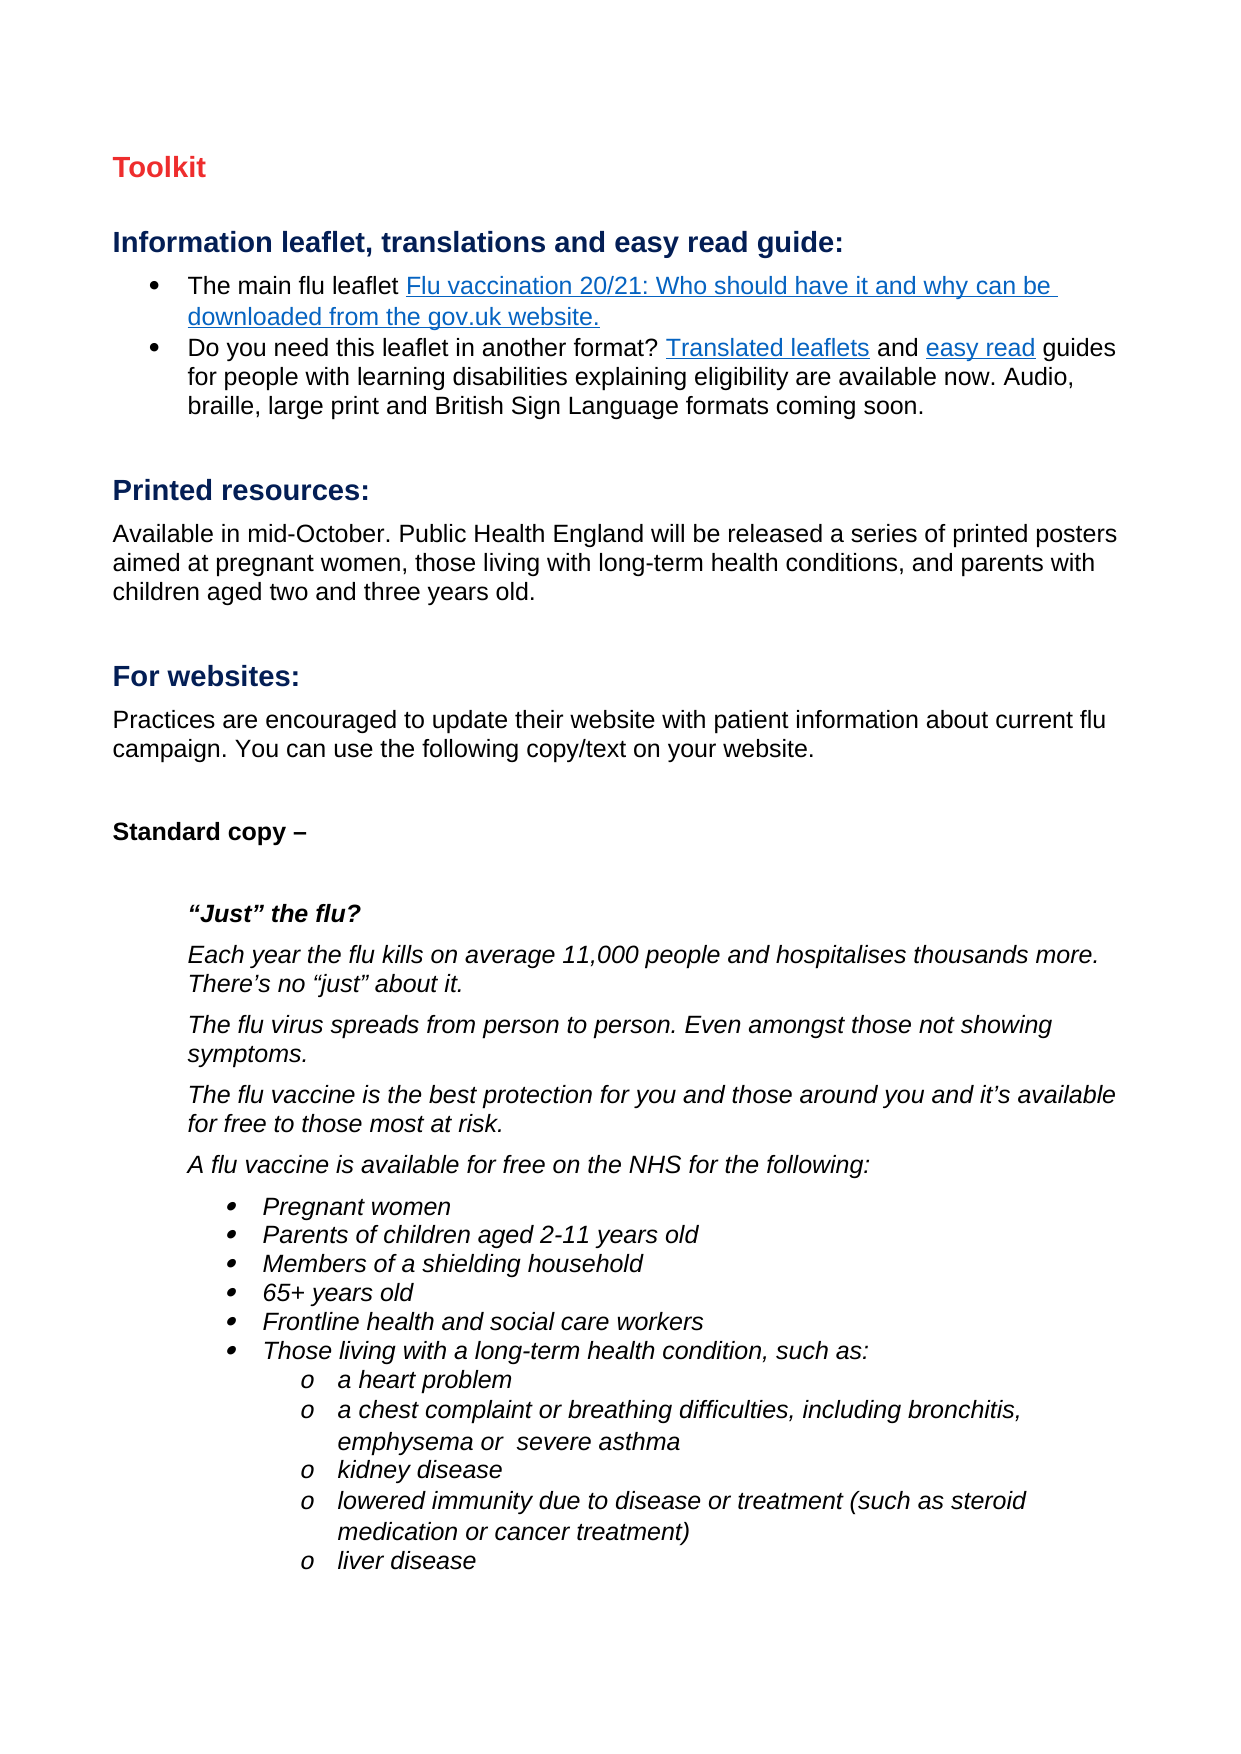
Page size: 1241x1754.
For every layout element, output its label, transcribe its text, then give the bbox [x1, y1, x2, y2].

list 65+ years old [225, 1278, 1128, 1307]
text Toolkit [112, 150, 1128, 183]
subtitle Information leaflet, translations and easy read guide: [112, 225, 1128, 258]
text Practices are encouraged to update their website with patient information about current flu campaign. You can use the following copy/text on your website. [112, 705, 1128, 763]
list Members of a shielding household [225, 1249, 1128, 1278]
list lowered immunity due to disease or treatment (such as steroid medication or cancer treatment) [300, 1486, 1128, 1546]
text “Just” the flu? [187, 899, 1128, 928]
list kidney disease [300, 1455, 1128, 1486]
text Each year the flu kills on average 11,000 people and hospitalises thousands more. There’s no “just” about it. [187, 940, 1128, 998]
text The flu vaccine is the best protection for you and those around you and it’s available for free to those most at risk. [187, 1080, 1128, 1138]
text The flu virus spreads from person to person. Even amongst those not showing symptoms. [187, 1010, 1128, 1068]
text Standard copy – [112, 816, 1128, 845]
subtitle For websites: [112, 659, 1128, 693]
list a chest complaint or breathing difficulties, including bronchitis, emphysema or severe asthma [300, 1396, 1128, 1455]
list Frontline health and social care workers [225, 1307, 1128, 1336]
list Do you need this leaflet in another format? Translated leaflets and easy read guides for people with learning disabilities explaining eligibility are available now. Audio, braille, large print and British Sign Language formats coming soon. [150, 333, 1128, 419]
list a heart problem [300, 1364, 1128, 1396]
text A flu vaccine is available for free on the NHS for the following: [187, 1150, 1128, 1179]
list Pregnant women [225, 1191, 1128, 1220]
subtitle Printed resources: [112, 473, 1128, 507]
list Those living with a long-term health condition, such as: [225, 1336, 1128, 1364]
list Parents of children aged 2-11 years old [225, 1220, 1128, 1249]
list The main flu leaflet Flu vaccination 20/21: Who should have it and why can be downloaded from the gov.uk website. [150, 271, 1128, 331]
text Available in mid-October. Public Health England will be released a series of printed posters aimed at pregnant women, those living with long-term health conditions, and parents with children aged two and three years old. [112, 519, 1128, 605]
list liver disease [300, 1546, 1128, 1577]
